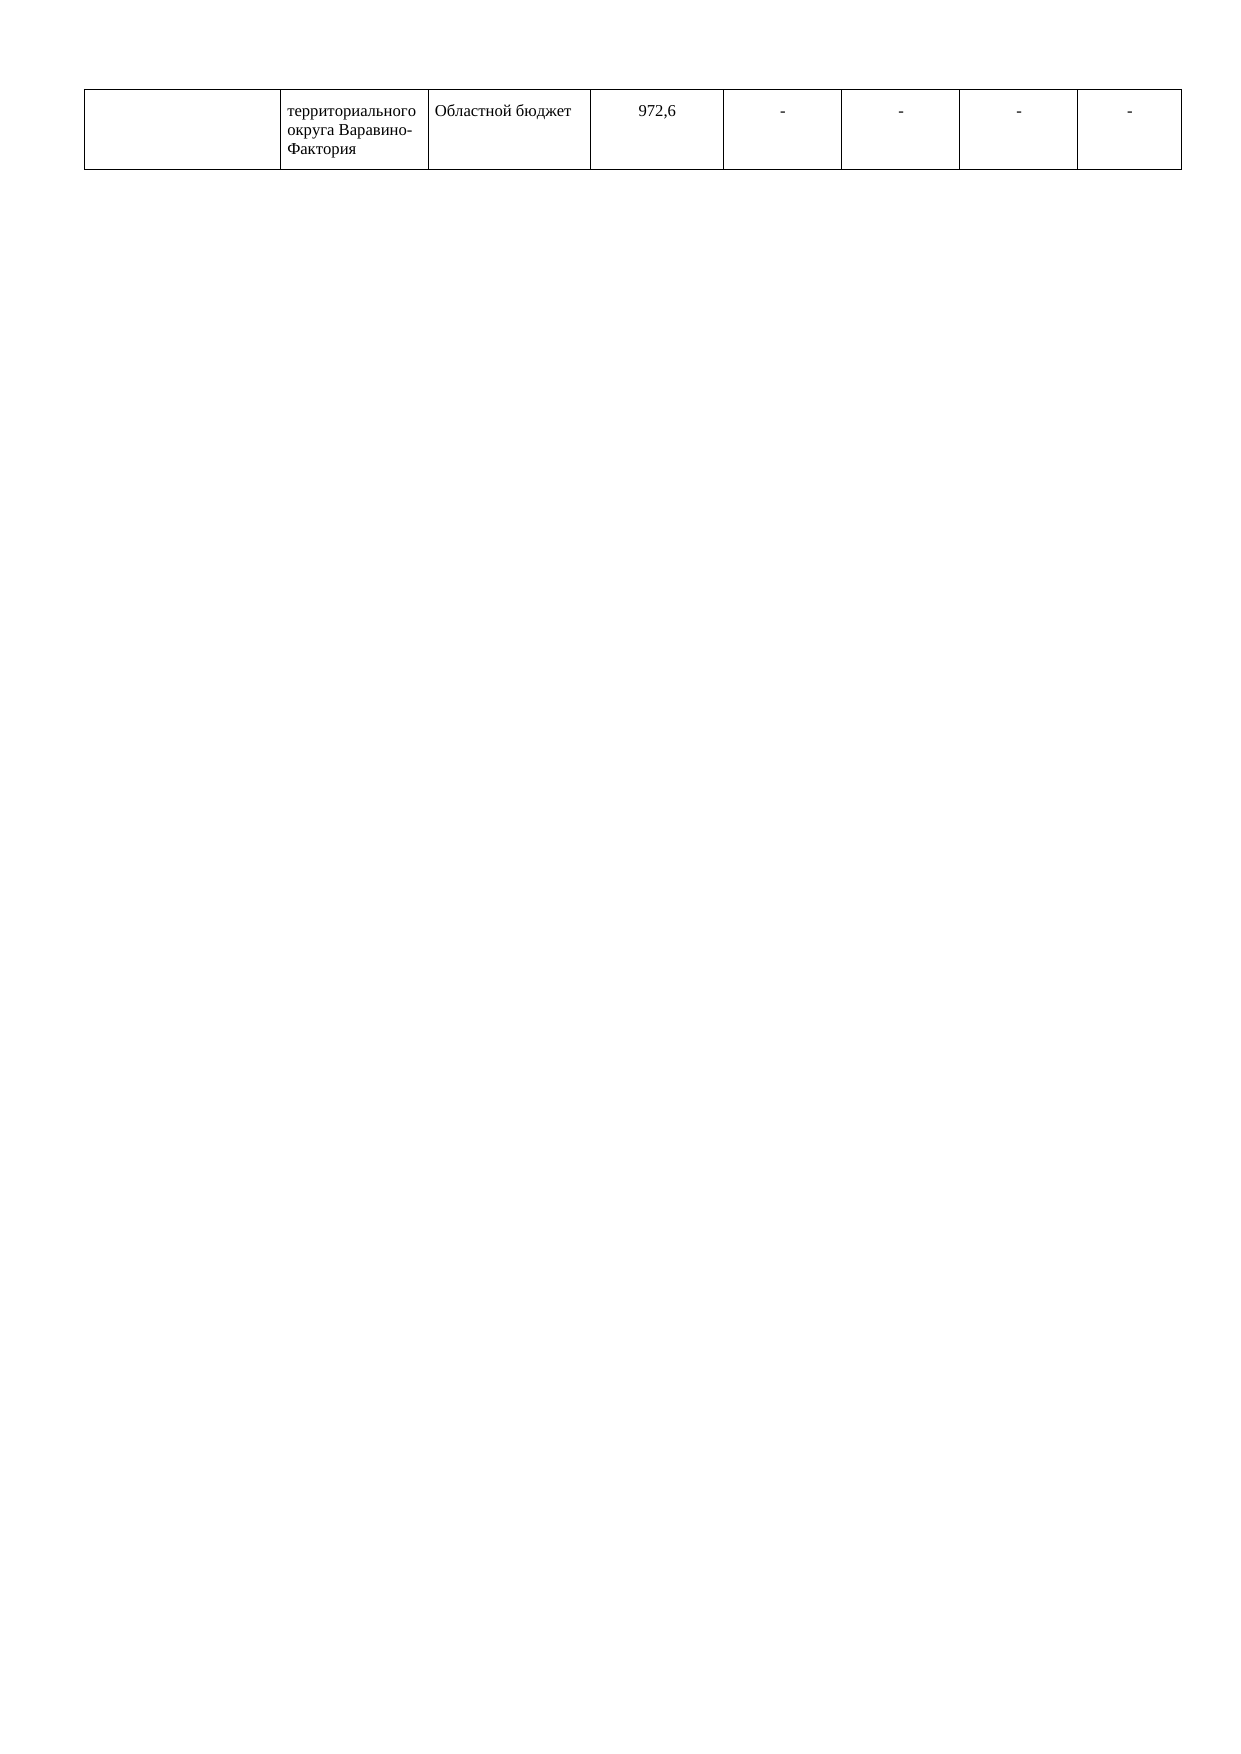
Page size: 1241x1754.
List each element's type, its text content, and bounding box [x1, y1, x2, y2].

table_cell Областной бюджет [429, 90, 590, 168]
table_cell - [1078, 90, 1181, 168]
table_cell 972,6 [591, 90, 723, 168]
table_cell - [724, 90, 841, 168]
table_cell - [842, 90, 959, 168]
table_cell - [960, 90, 1077, 168]
